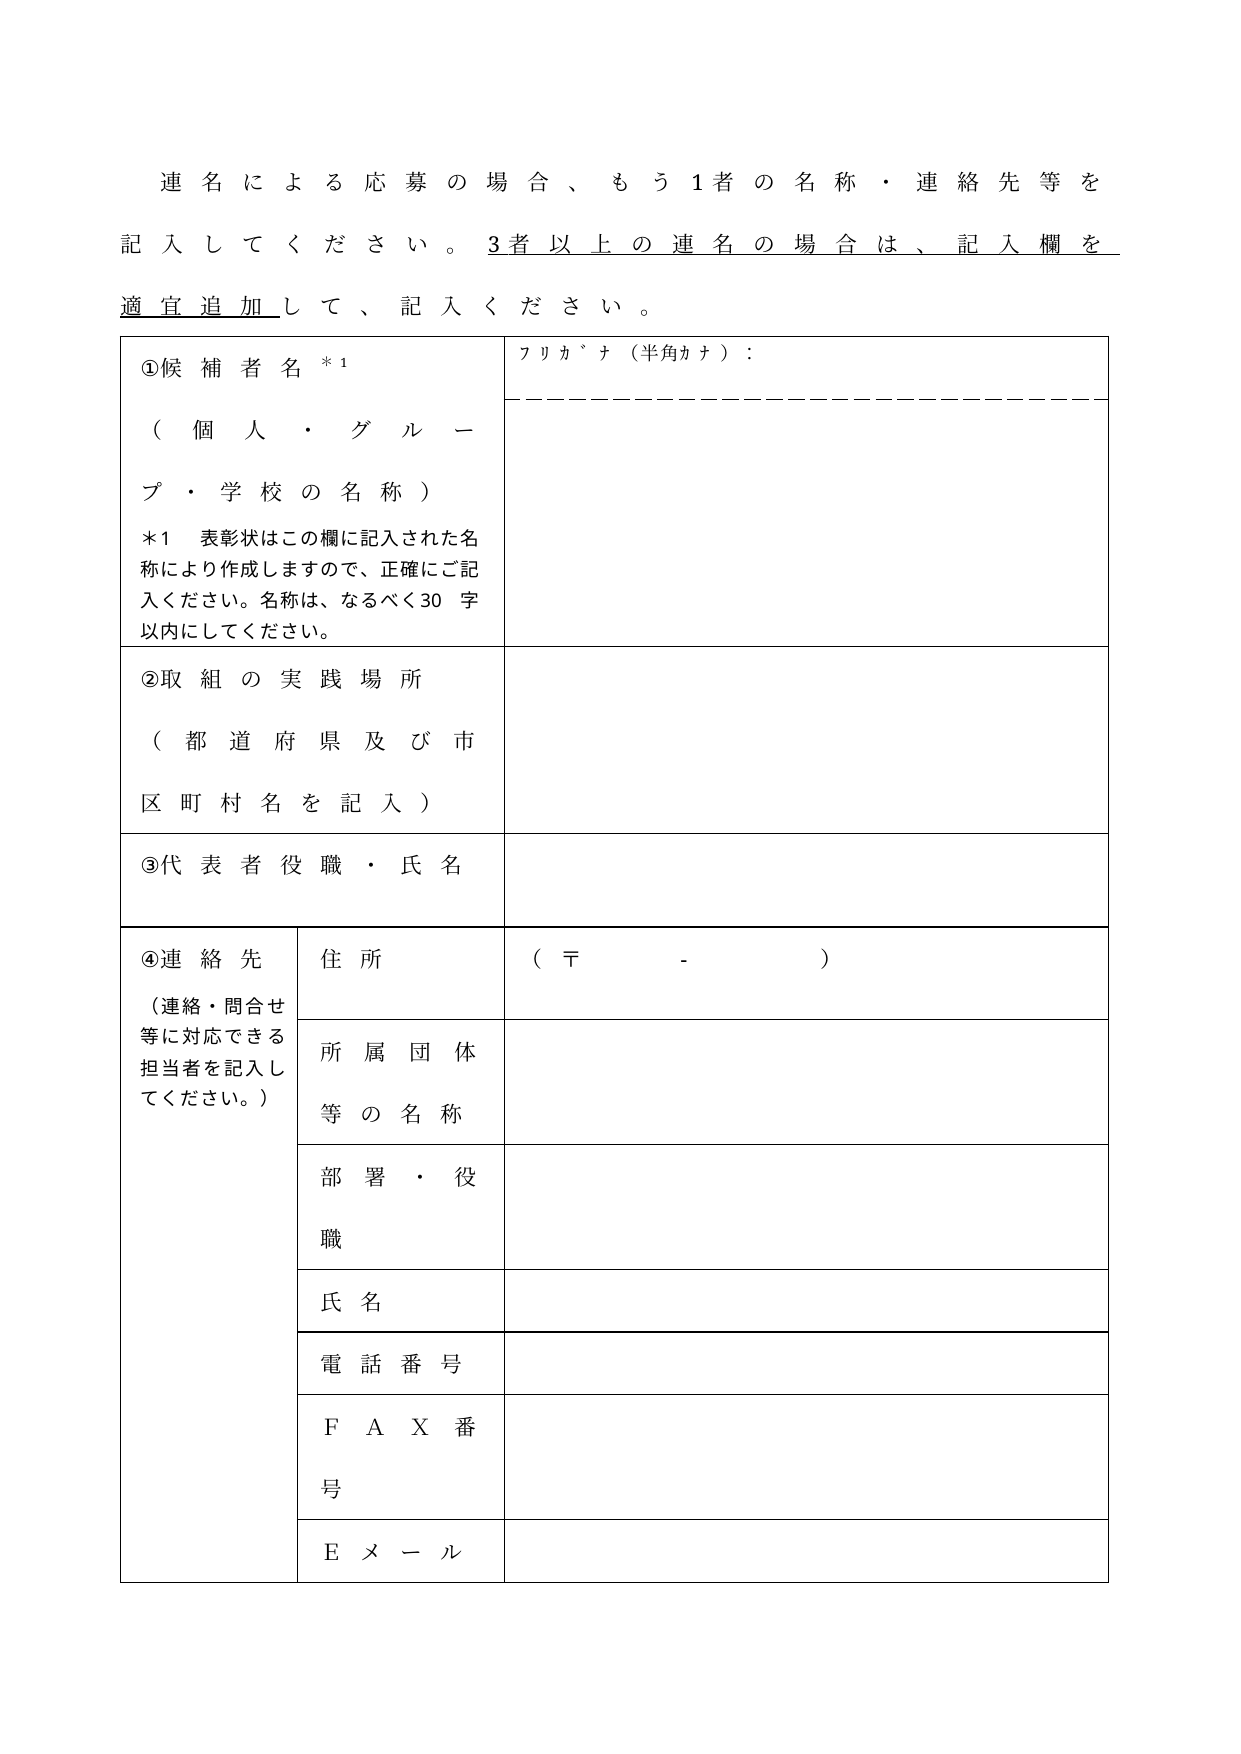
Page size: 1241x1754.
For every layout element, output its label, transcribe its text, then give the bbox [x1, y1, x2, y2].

table_cell [505, 1020, 1108, 1144]
table_header ①候補者名＊1 （個人・グループ・学校の名称） ＊1 表彰状はこの欄に記入された名称により作成しますので、正確にご記入ください。名称は、なるべく30字以内にしてください。 [121, 337, 504, 646]
table_cell 電話番号 [298, 1333, 504, 1394]
table_cell [505, 1270, 1108, 1331]
table_cell [505, 1395, 1108, 1519]
table_cell Ｅメール [298, 1520, 504, 1582]
table_cell [505, 834, 1108, 926]
table_cell （〒 - ） [505, 928, 1108, 1019]
table_cell 部署・役職 [298, 1145, 504, 1268]
table_cell ②取組の実践場所 （都道府県及び市区町村名を記入） [121, 647, 504, 833]
table_cell [505, 1520, 1108, 1582]
table_cell 住所 [298, 928, 504, 1019]
text 連名による応募の場合、もう1者の名称・連絡先等を記入してください。3者以上の連名の場合は、記入欄を適宜追加して、記入ください。 [120, 150, 1120, 336]
table_cell ③代表者役職・氏名 [121, 834, 504, 926]
table_cell [505, 1145, 1108, 1268]
table_cell ④連絡先 （連絡・問合せ等に対応できる担当者を記入してください。） [121, 928, 297, 1582]
table_cell [505, 1333, 1108, 1394]
table_cell [505, 647, 1108, 833]
table_cell 所属団体等の名称 [298, 1020, 504, 1144]
table_cell [505, 399, 1108, 646]
table_header ﾌﾘｶﾞﾅ（半角ｶﾅ）： [505, 337, 1108, 398]
table_cell 氏名 [298, 1270, 504, 1331]
table_cell ＦＡＸ番号 [298, 1395, 504, 1519]
